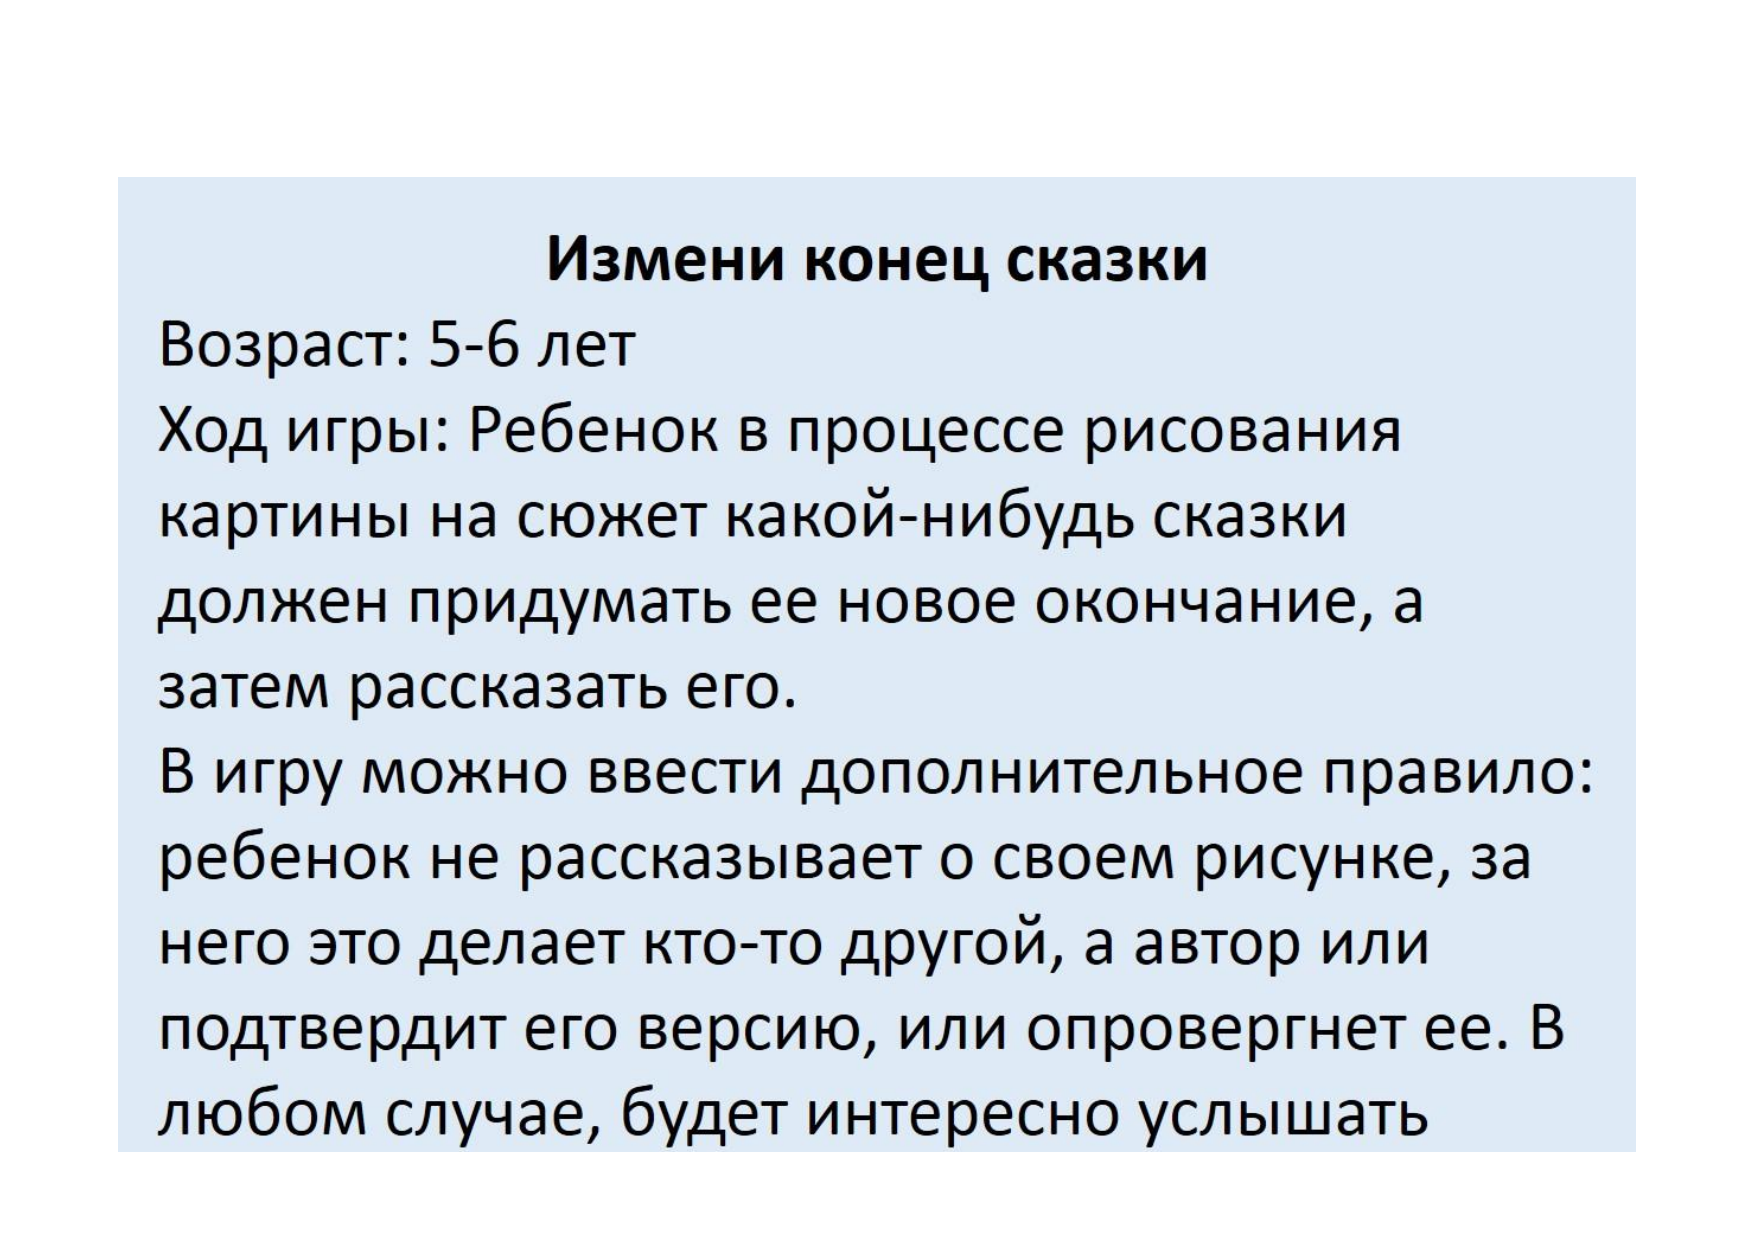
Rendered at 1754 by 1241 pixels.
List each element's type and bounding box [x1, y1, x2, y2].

picture [118, 177, 1636, 1152]
